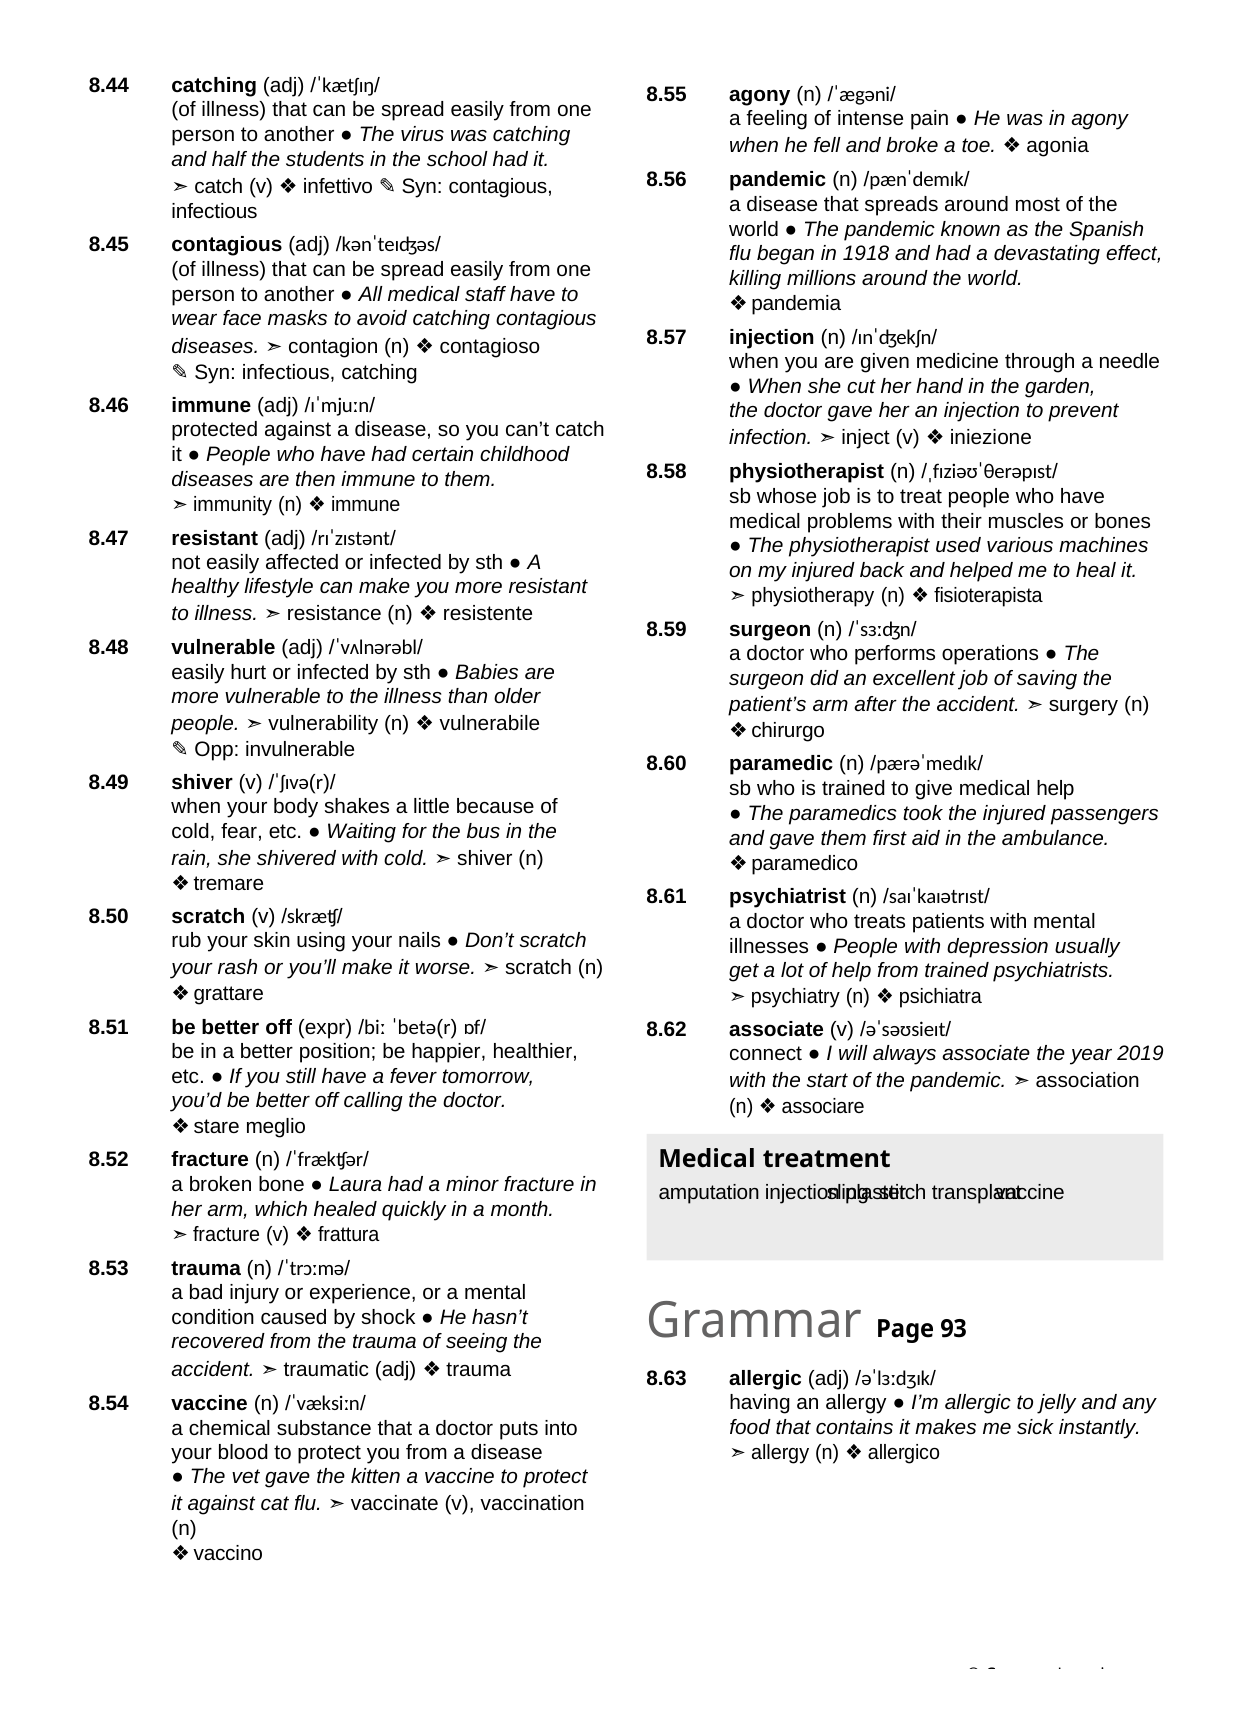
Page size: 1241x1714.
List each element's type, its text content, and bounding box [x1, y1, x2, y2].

list The physiotherapist used various machines on my injured back and helped me to heal it. [729, 533, 1148, 582]
text a chemical substance that a doctor puts into your blood to protect you from a disease [171, 1416, 598, 1464]
text a doctor who treats patients with mental illnesses ● People with depression usually get a lot of help from trained psychiatrists. [729, 909, 1142, 982]
text rub your skin using your nails ● Don’t scratch your rash or you’ll make it worse. ➣ scratch (n) [171, 929, 605, 981]
list associate (v) /əˈsəʊsieɪt/ [646, 1016, 1240, 1042]
text ➣ allergy (n) ❖ allergico [729, 1439, 1240, 1465]
text ✎ Opp: invulnerable [171, 737, 605, 761]
text ➣ psychiatry (n) ❖ psichiatra [729, 983, 1240, 1008]
list paramedic (n) /pærəˈmedɪk/ [646, 751, 1240, 776]
list resistant (adj) /rɪˈzɪstənt/ [88, 525, 605, 550]
list When she cut her hand in the garden, the doctor gave her an injection to prevent infection. ➣ inject (v) ❖ iniezione [729, 374, 1118, 451]
text sb whose job is to treat people who have medical problems with their muscles or bones [729, 484, 1164, 532]
list vaccino [171, 1540, 605, 1565]
list The vet gave the kitten a vaccine to protect it against cat flu. ➣ vaccinate (v), vaccination (n) [171, 1465, 603, 1540]
text a broken bone ● Laura had a minor fracture in her arm, which healed quickly in a month. [171, 1172, 598, 1220]
text sb who is trained to give medical help [729, 776, 1240, 800]
list tremare [171, 871, 605, 896]
list The paramedics took the injured passengers and gave them first aid in the ambulance. [729, 801, 1159, 849]
list shiver (v) /ˈʃɪvə(r)/ [88, 769, 605, 794]
text (of illness) that can be spread easily from one person to another ● The virus was catching and half the students in the school had it. [171, 97, 598, 170]
list catching (adj) /ˈkætʃɪŋ/ [88, 72, 605, 97]
text a doctor who performs operations ● The surgeon did an excellent job of saving the patient’s arm after the accident. ➣ surgery (n) [729, 641, 1172, 718]
list be better off (expr) /biː ˈbetə(r) ɒf/ [88, 1014, 605, 1039]
text not easily affected or infected by sth ● A healthy lifestyle can make you more resistant to illness. ➣ resistance (n) ❖ resistente [171, 550, 598, 627]
list injection (n) /ɪnˈʤekʃn/ [646, 324, 1240, 349]
list grattare [171, 981, 605, 1006]
list vulnerable (adj) /ˈvʌlnərəbl/ [88, 634, 605, 660]
text protected against a disease, so you can’t catch it ● People who have had certain childhood diseases are then immune to them. [171, 417, 605, 490]
list stare meglio [171, 1113, 605, 1138]
text a disease that spreads around most of the world ● The pandemic known as the Spanish flu began in 1918 and had a devastating effect, killing millions around the world. [729, 192, 1164, 289]
list fracture (n) /ˈfrækʧər/ [88, 1147, 605, 1172]
list vaccine (n) /ˈvæksiːn/ [88, 1390, 605, 1416]
text be in a better position; be happier, healthier, etc. ● If you still have a fever tomorrow, you’d be better off calling the doctor. [171, 1039, 582, 1112]
list pandemic (n) /pænˈdemɪk/ [646, 166, 1240, 192]
list paramedico [729, 850, 1240, 876]
list surgeon (n) /ˈsɜːʤn/ [646, 616, 1240, 641]
list physiotherapist (n) /ˌfɪziəʊˈθerəpɪst/ [646, 458, 1240, 484]
list trauma (n) /ˈtrɔːmə/ [88, 1255, 605, 1280]
text (of illness) that can be spread easily from one person to another ● All medical staff have to wear face masks to avoid catching contagious diseases. ➣ contagion (n) ❖ contagioso [171, 257, 598, 359]
list contagious (adj) /kənˈteɪʤəs/ [88, 231, 605, 257]
text Grammar Page 93 [646, 1284, 1240, 1352]
text connect ● I will always associate the year 2019 with the start of the pandemic. ➣ association [729, 1042, 1164, 1093]
text ➣ physiotherapy (n) ❖ fisioterapista [729, 582, 1240, 608]
text (n) ❖ associare [729, 1093, 1240, 1118]
text ➣ catch (v) ❖ infettivo ✎ Syn: contagious, infectious [171, 171, 598, 222]
text easily hurt or infected by sth ● Babies are more vulnerable to the illness than older people. ➣ vulnerability (n) ❖ vulnerabile [171, 660, 582, 737]
list immune (adj) /ɪˈmjuːn/ [88, 392, 605, 417]
text when you are given medicine through a needle [729, 349, 1240, 373]
text ➣ fracture (v) ❖ frattura [171, 1221, 605, 1247]
text when your body shakes a little because of cold, fear, etc. ● Waiting for the bus in the rain, she shivered with cold. ➣ shiver (n) [171, 794, 601, 871]
text a bad injury or experience, or a mental condition caused by shock ● He hasn’t recovered from the trauma of seeing the accident. ➣ traumatic (adj) ❖ trauma [171, 1280, 598, 1382]
list psychiatrist (n) /saɪˈkaɪətrɪst/ [646, 884, 1240, 909]
text having an allergy ● I’m allergic to jelly and any food that contains it makes me sick instantly. [729, 1390, 1164, 1439]
text a feeling of intense pain ● He was in agony when he fell and broke a toe. ❖ agonia [729, 107, 1164, 158]
list allergic (adj) /əˈlɜːdʒɪk/ [646, 1365, 1240, 1390]
text ✎ Syn: infectious, catching [171, 360, 605, 384]
list pandemia [729, 290, 1240, 316]
text ➣ immunity (n) ❖ immune [171, 491, 605, 517]
list scratch (v) /skræʧ/ [88, 904, 605, 929]
list chirurgo [729, 718, 1240, 742]
list agony (n) /ˈægəni/ [646, 81, 1240, 107]
